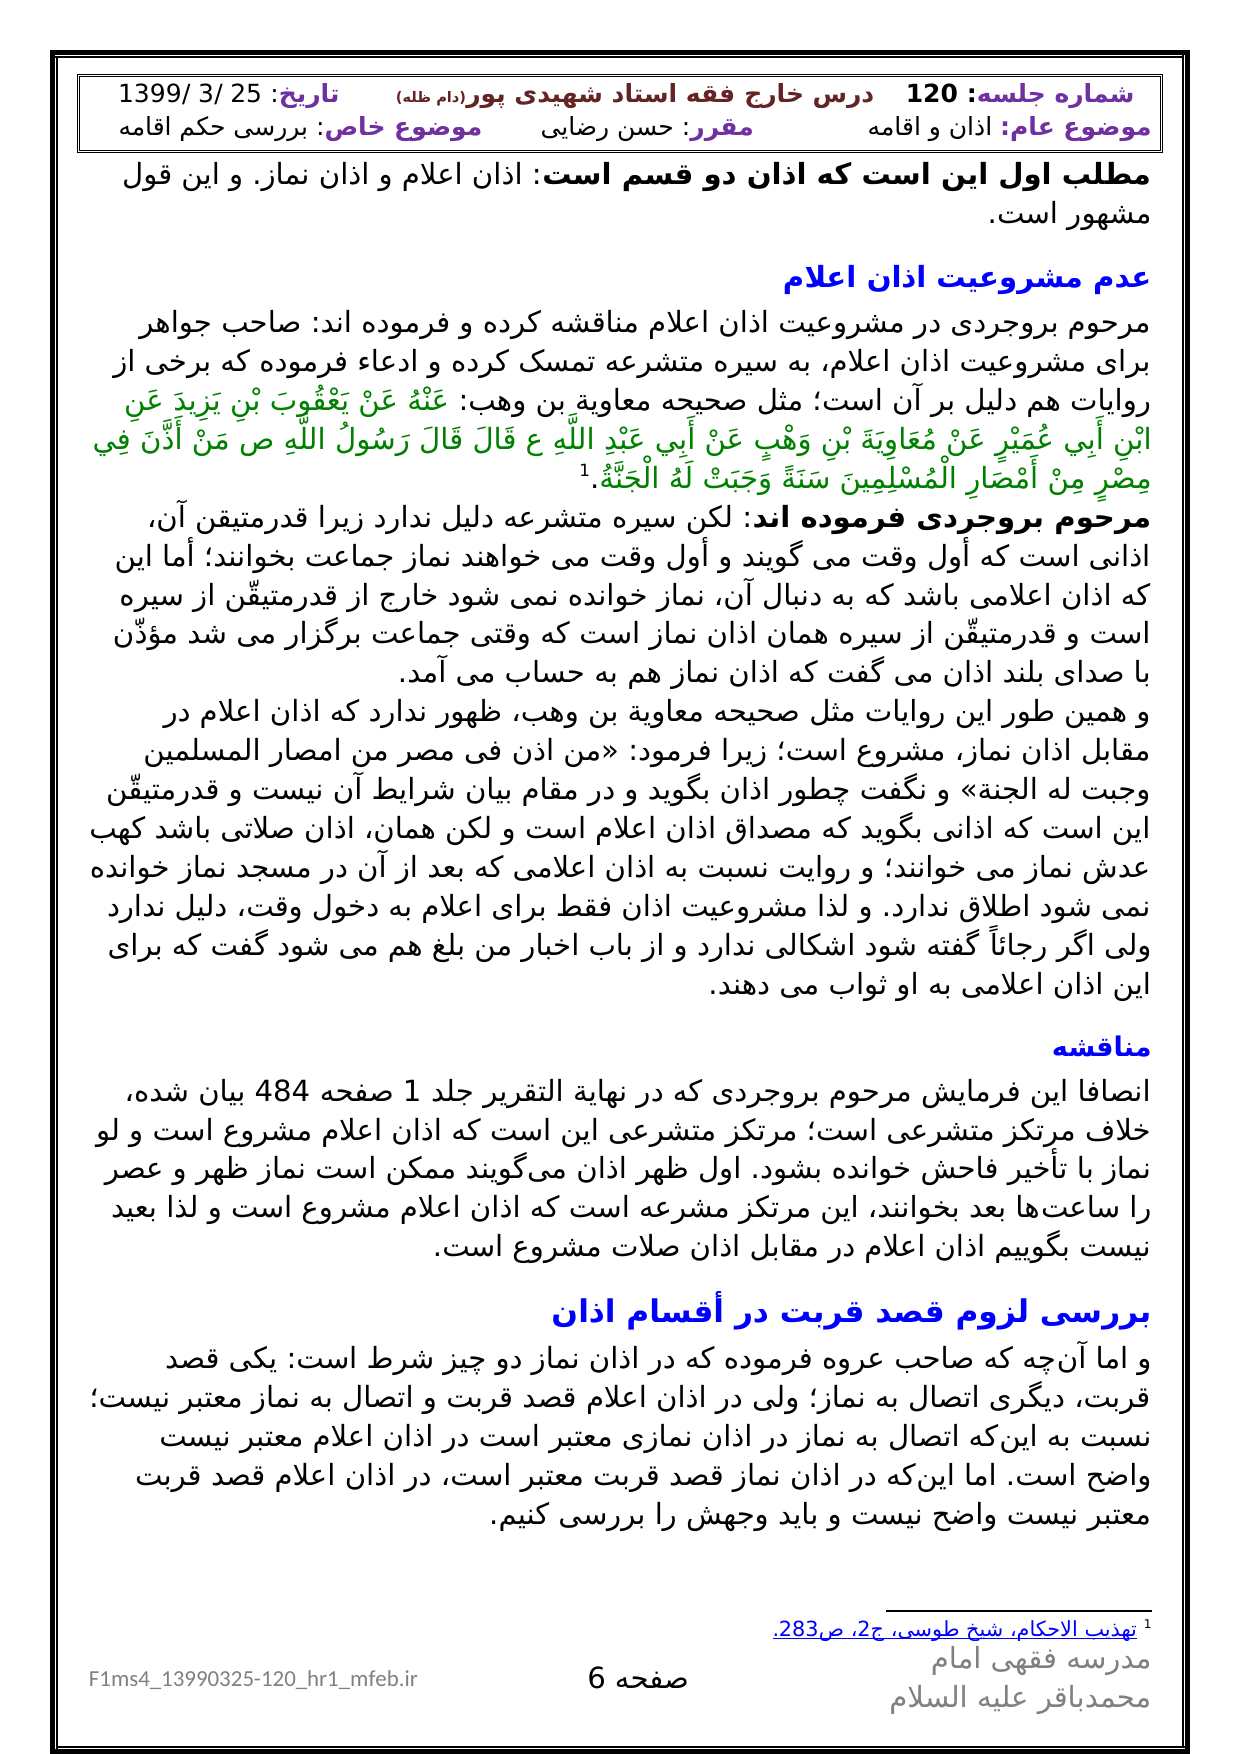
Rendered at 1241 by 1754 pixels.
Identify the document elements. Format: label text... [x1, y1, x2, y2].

subtitle بررسی لزوم قصد قربت در أقسام اذان [89, 1294, 1152, 1330]
subtitle عدم مشروعیت اذان اعلام [89, 260, 1152, 294]
text و همین طور این روایات مثل صحیحه معاویة بن وهب، ظهور ندارد که اذان اعلام در مقابل اذان نماز، مشروع است؛ زیرا فرمود: «من اذن فی مصر من امصار المسلمین وجبت له الجنة» و نگفت چطور اذان بگوید و در مقام بیان شرایط آن نیست و قدرمتیقّن این است که اذانی بگوید که مصداق اذان اعلام است و لکن همان، اذان صلاتی باشد کهب عدش نماز می خوانند؛ و روایت نسبت به اذان اعلامی که بعد از آن در مسجد نماز خوانده نمی شود اطلاق ندارد. و لذا مشروعیت اذان فقط برای اعلام به دخول وقت، دلیل ندارد ولی اگر رجائاً گفته شود اشکالی ندارد و از باب اخبار من بلغ هم می شود گفت که برای این اذان اعلامی به او ثواب می دهند. [89, 695, 1152, 1001]
text مطلب اول این است که اذان دو قسم است: اذان اعلام و اذان نماز. و این قول مشهور است. [89, 157, 1152, 230]
text انصافا این فرمایش مرحوم بروجردی که در نهایة التقریر جلد 1 صفحه 484 بیان شده، خلاف مرتکز متشرعی است؛ مرتکز متشرعی این است که اذان اعلام مشروع است و لو نماز با تأخیر فاحش خوانده بشود. اول ظهر اذان می‌‌گویند ممکن است نماز ظهر و عصر را ساعت‌ها بعد بخوانند، این مرتکز مشرعه است که اذان اعلام مشروع است و لذا بعید نیست بگوییم اذان اعلام در مقابل اذان صلات مشروع است. [89, 1074, 1152, 1264]
text و اما آن‌چه که صاحب عروه فرموده که در اذان نماز دو چیز شرط است: یکی قصد قربت، دیگری اتصال به نماز؛ ولی در اذان اعلام قصد قربت و اتصال به نماز معتبر نیست؛ نسبت به این‌که اتصال به نماز در اذان نمازی معتبر است در اذان اعلام معتبر نیست واضح است. اما این‌که در اذان نماز قصد قربت معتبر است، در اذان اعلام قصد قربت معتبر نیست واضح نیست و باید وجهش را بررسی کنیم. [89, 1342, 1152, 1532]
subtitle مناقشه [89, 1031, 1152, 1063]
text مرحوم بروجردی در مشروعیت اذان اعلام مناقشه کرده و فرموده اند: صاحب جواهر برای مشروعیت اذان اعلام، به سیره متشرعه تمسک کرده و ادعاء فرموده که برخی از روایات هم دلیل بر آن است؛ مثل صحیحه معاویة بن وهب: عَنْهُ عَنْ يَعْقُوبَ بْنِ يَزِيدَ عَنِ ابْنِ أَبِي عُمَيْرٍ عَنْ مُعَاوِيَةَ بْنِ وَهْبٍ عَنْ أَبِي عَبْدِ اللَّهِ ع قَالَ قَالَ رَسُولُ اللَّهِ ص مَنْ أَذَّنَ فِي مِصْرٍ مِنْ أَمْصَارِ الْمُسْلِمِينَ سَنَةً وَجَبَتْ لَهُ الْجَنَّةُ. [89, 305, 1152, 495]
text مرحوم بروجردی فرموده اند: لکن سیره متشرعه دلیل ندارد زیرا قدرمتیقن آن، اذانی است که أول وقت می گویند و أول وقت می خواهند نماز جماعت بخوانند؛ أما این که اذان اعلامی باشد که به دنبال آن، نماز خوانده نمی شود خارج از قدرمتیقّن از سیره است و قدرمتیقّن از سیره همان اذان نماز است که وقتی جماعت برگزار می شد مؤذّن با صدای بلند اذان می گفت که اذان نماز هم به حساب می آمد. [89, 500, 1152, 690]
